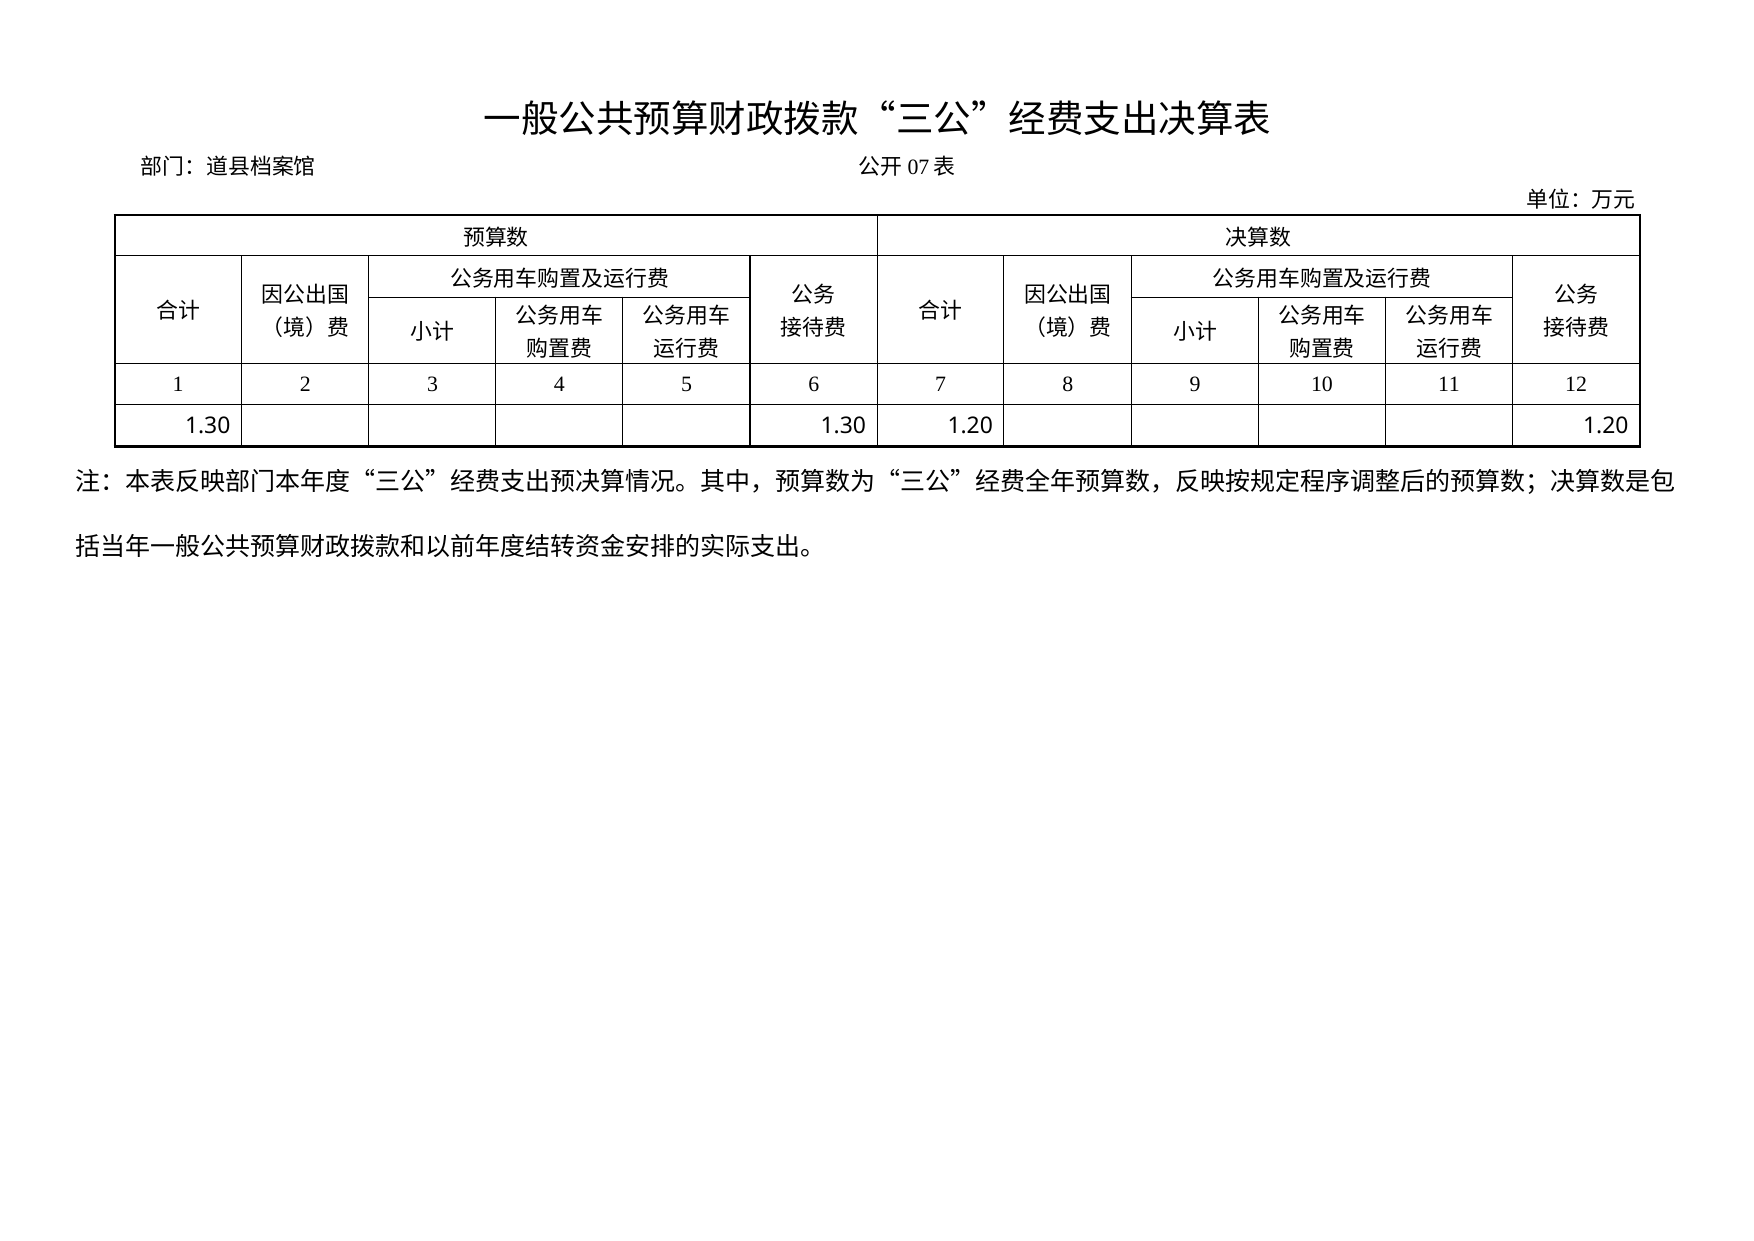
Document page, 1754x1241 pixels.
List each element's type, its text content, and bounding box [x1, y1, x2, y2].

table_cell 公务 接待费 [1513, 256, 1639, 363]
table_cell 5 [623, 364, 749, 404]
table_header 预算数 [116, 216, 877, 255]
table_cell 3 [369, 364, 495, 404]
table_cell 公务用车 购置费 [496, 298, 622, 363]
table_cell 10 [1259, 364, 1385, 404]
text 部门：道县档案馆 公开07表 [75, 149, 1679, 181]
table_cell 7 [878, 364, 1003, 404]
table_cell 公务用车购置及运行费 [1132, 256, 1512, 297]
table_cell [1259, 405, 1385, 445]
table_cell 公务用车购置及运行费 [369, 256, 749, 297]
table_cell [1386, 405, 1512, 445]
table_cell 1.20 [1513, 405, 1639, 445]
table_cell 1.30 [116, 405, 241, 445]
text 一般公共预算财政拨款“三公”经费支出决算表 [75, 84, 1679, 149]
table_cell 公务用车 运行费 [1386, 298, 1512, 363]
table_cell [1004, 405, 1131, 445]
table_cell 公务用车 运行费 [623, 298, 749, 363]
table_cell 公务用车 购置费 [1259, 298, 1385, 363]
table_cell 因公出国（境）费 [1004, 256, 1131, 363]
table_cell [496, 405, 622, 445]
table_cell [242, 405, 368, 445]
table_cell 合计 [878, 256, 1003, 363]
table_cell 小计 [369, 298, 495, 363]
table_cell 1.20 [878, 405, 1003, 445]
table_cell 9 [1132, 364, 1258, 404]
table_cell 12 [1513, 364, 1639, 404]
table_cell 6 [751, 364, 877, 404]
table_cell [623, 405, 749, 445]
table_cell 合计 [116, 256, 241, 363]
table_cell 公务 接待费 [751, 256, 877, 363]
text 单位：万元 [75, 181, 1635, 214]
table_cell 1 [116, 364, 241, 404]
table_cell 小计 [1132, 298, 1258, 363]
table_cell 8 [1004, 364, 1131, 404]
table_cell 2 [242, 364, 368, 404]
table_cell 11 [1386, 364, 1512, 404]
table_cell 4 [496, 364, 622, 404]
table_header 决算数 [878, 216, 1639, 255]
table_cell 1.30 [751, 405, 877, 445]
table_cell [1132, 405, 1258, 445]
text 注：本表反映部门本年度“三公”经费支出预决算情况。其中，预算数为“三公”经费全年预算数，反映按规定程序调整后的预算数；决算数是包括当年一般公共预算财政拨款和以前年度结转资金安排的实际支出。 [75, 447, 1679, 577]
table_cell [369, 405, 495, 445]
table_cell 因公出国（境）费 [242, 256, 368, 363]
